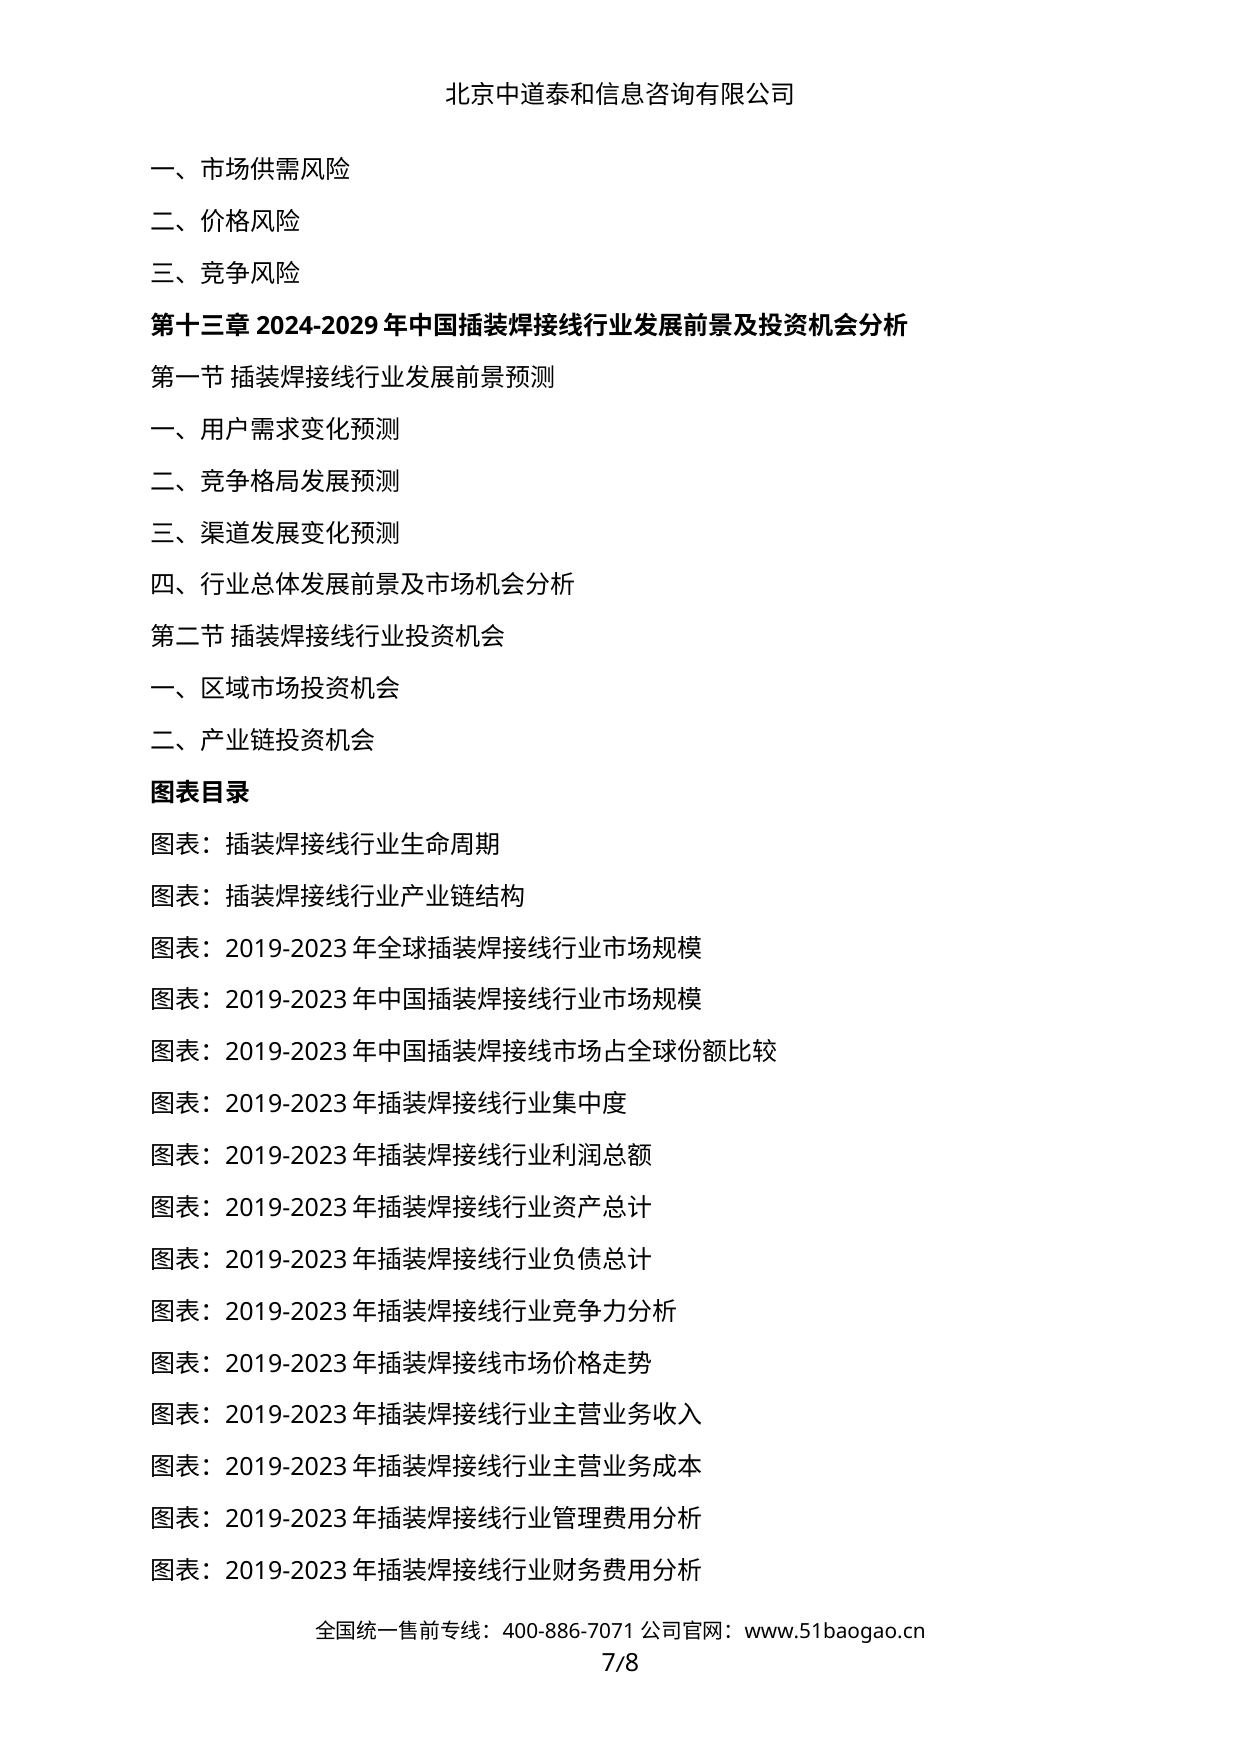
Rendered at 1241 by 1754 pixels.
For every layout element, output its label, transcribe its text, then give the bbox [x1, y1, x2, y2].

text 图表：2019-2023年插装焊接线行业竞争力分析 [150, 1291, 1090, 1327]
text 第十三章 2024-2029年中国插装焊接线行业发展前景及投资机会分析 [150, 306, 1090, 342]
text 四、行业总体发展前景及市场机会分析 [150, 565, 1090, 601]
text 图表：2019-2023年插装焊接线行业管理费用分析 [150, 1499, 1090, 1535]
text 图表：2019-2023年插装焊接线行业主营业务成本 [150, 1447, 1090, 1483]
text 图表：插装焊接线行业产业链结构 [150, 876, 1090, 912]
text 图表目录 [150, 772, 1090, 809]
text 图表：2019-2023年插装焊接线行业利润总额 [150, 1136, 1090, 1172]
text 图表：2019-2023年中国插装焊接线行业市场规模 [150, 980, 1090, 1016]
text 一、市场供需风险 [150, 150, 1090, 186]
text 二、价格风险 [150, 202, 1090, 238]
text 图表：插装焊接线行业生命周期 [150, 824, 1090, 861]
text 图表：2019-2023年全球插装焊接线行业市场规模 [150, 928, 1090, 964]
text 三、竞争风险 [150, 254, 1090, 290]
text 二、产业链投资机会 [150, 721, 1090, 757]
text 三、渠道发展变化预测 [150, 513, 1090, 549]
text 图表：2019-2023年插装焊接线市场价格走势 [150, 1343, 1090, 1379]
text 图表：2019-2023年插装焊接线行业资产总计 [150, 1187, 1090, 1224]
text 图表：2019-2023年插装焊接线行业集中度 [150, 1084, 1090, 1120]
text 一、用户需求变化预测 [150, 409, 1090, 446]
text 第二节 插装焊接线行业投资机会 [150, 617, 1090, 653]
text 图表：2019-2023年插装焊接线行业财务费用分析 [150, 1551, 1090, 1587]
text 图表：2019-2023年插装焊接线行业负债总计 [150, 1239, 1090, 1276]
text 一、区域市场投资机会 [150, 669, 1090, 705]
text 二、竞争格局发展预测 [150, 461, 1090, 497]
text 图表：2019-2023年插装焊接线行业主营业务收入 [150, 1395, 1090, 1431]
text 第一节 插装焊接线行业发展前景预测 [150, 357, 1090, 394]
text 图表：2019-2023年中国插装焊接线市场占全球份额比较 [150, 1032, 1090, 1068]
